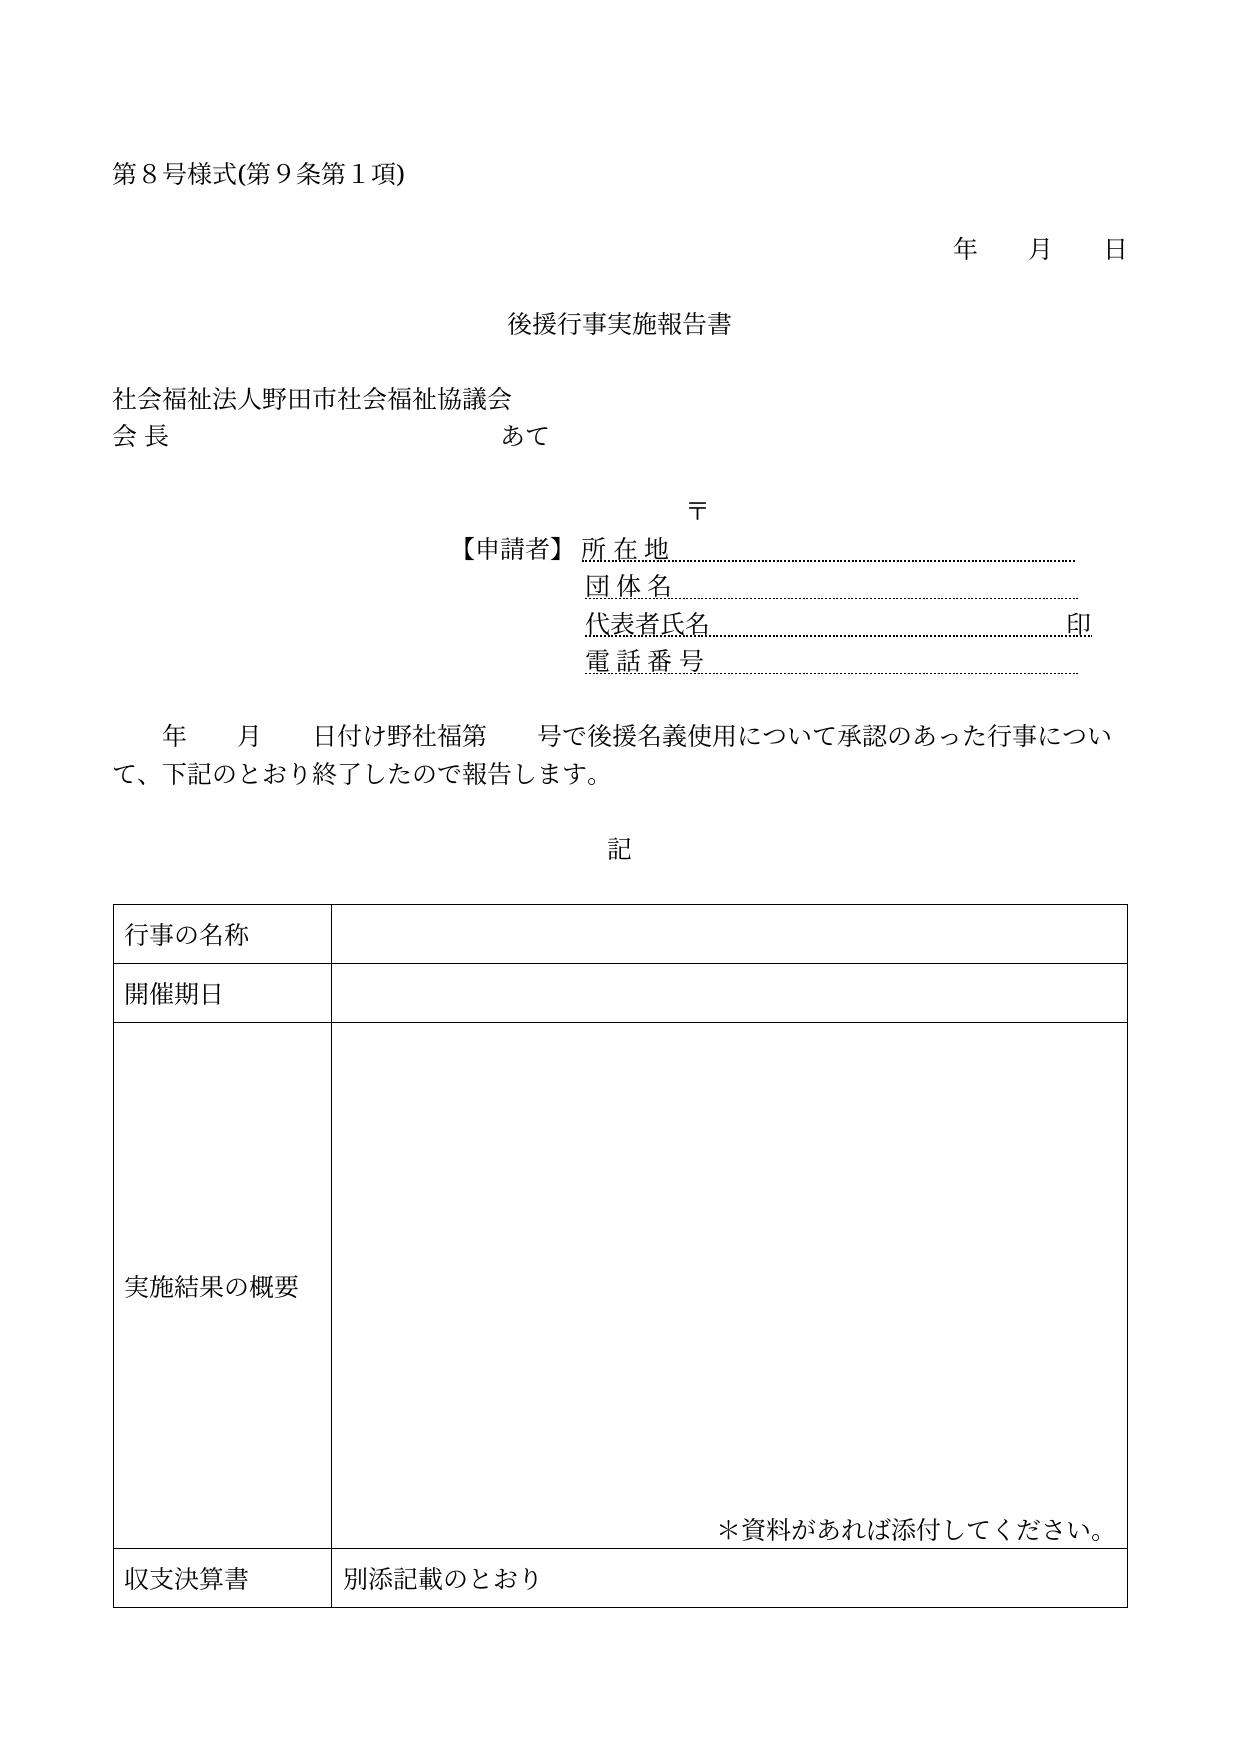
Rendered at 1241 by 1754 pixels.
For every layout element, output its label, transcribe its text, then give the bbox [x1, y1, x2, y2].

text 〒 [112, 491, 1128, 529]
text 年 月 日 [112, 229, 1128, 266]
table_cell 収支決算書 [114, 1549, 331, 1607]
table_cell 開催期日 [114, 964, 331, 1022]
text 第８号様式(第９条第１項) [112, 154, 1128, 191]
text 後援行事実施報告書 [112, 304, 1128, 341]
text 電 話 番 号 [112, 641, 1128, 679]
text 会 長 あて [112, 416, 1128, 454]
table_cell ＊資料があれば添付してください。 [332, 1023, 1127, 1548]
table_cell 実施結果の概要 [114, 1023, 331, 1548]
table_header [332, 905, 1127, 963]
table_header 行事の名称 [114, 905, 331, 963]
table_cell [332, 964, 1127, 1022]
text 社会福祉法人野田市社会福祉協議会 [112, 379, 1128, 416]
text 代表者氏名 印 [112, 604, 1128, 641]
text 記 [112, 829, 1128, 866]
table_cell 別添記載のとおり [332, 1549, 1127, 1607]
text 年 月 日付け野社福第 号で後援名義使用について承認のあった行事について、下記のとおり終了したので報告します。 [112, 716, 1128, 791]
text 団 体 名 [112, 566, 1128, 604]
text 【申請者】 所 在 地 [112, 529, 1128, 566]
